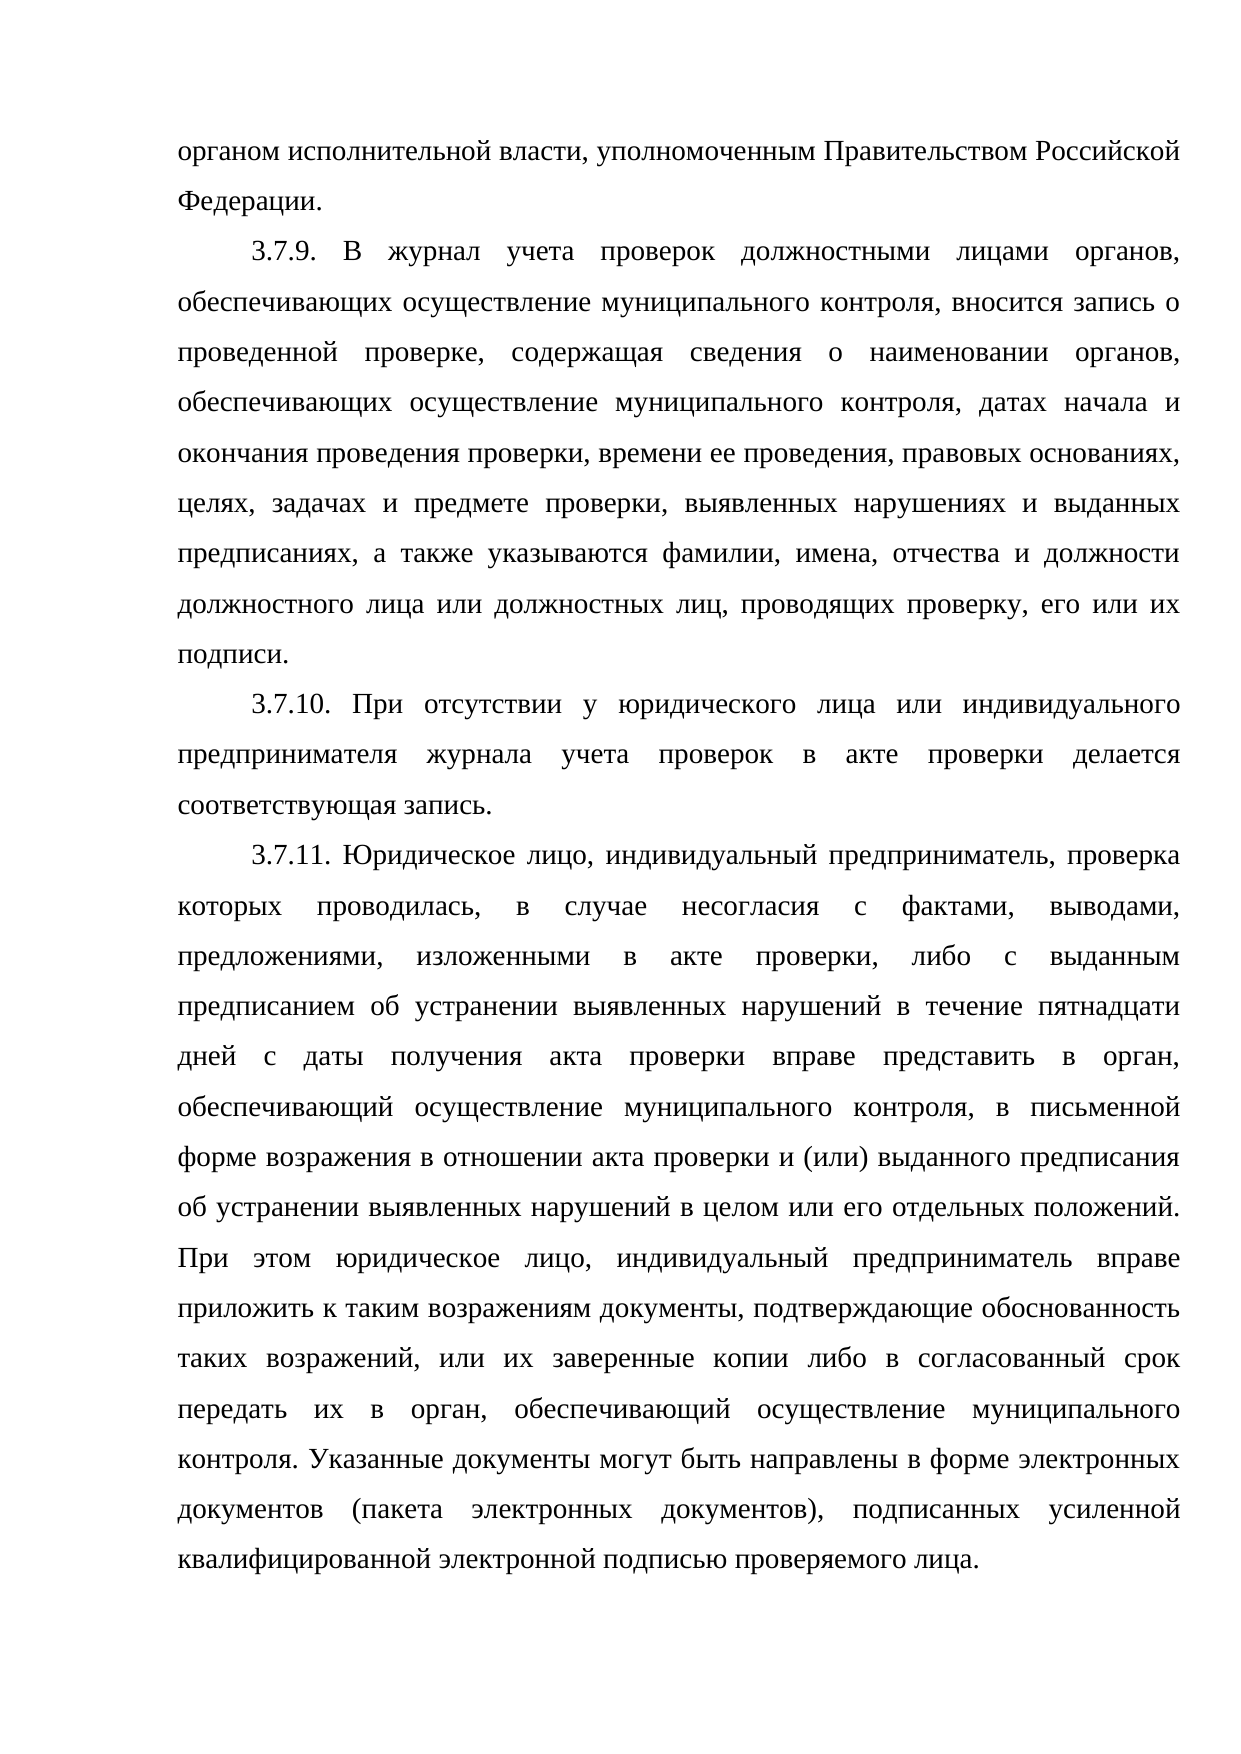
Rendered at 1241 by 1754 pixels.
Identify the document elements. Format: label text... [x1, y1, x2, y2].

text 3.7.10. При отсутствии у юридического лица или индивидуального предпринимателя журнала учета проверок в акте проверки делается соответствующая запись. [177, 686, 1181, 821]
text 3.7.11. Юридическое лицо, индивидуальный предприниматель, проверка которых проводилась, в случае несогласия с фактами, выводами, предложениями, изложенными в акте проверки, либо с выданным предписанием об устранении выявленных нарушений в течение пятнадцати дней с даты получения акта проверки вправе представить в орган, обеспечивающий осуществление муниципального контроля, в письменной форме возражения в отношении акта проверки и (или) выданного предписания об устранении выявленных нарушений в целом или его отдельных положений. При этом юридическое лицо, индивидуальный предприниматель вправе приложить к таким возражениям документы, подтверждающие обоснованность таких возражений, или их заверенные копии либо в согласованный срок передать их в орган, обеспечивающий осуществление муниципального контроля. Указанные документы могут быть направлены в форме электронных документов (пакета электронных документов), подписанных усиленной квалифицированной электронной подписью проверяемого лица. [177, 837, 1181, 1575]
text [177, 133, 1181, 217]
text 3.7.9. В журнал учета проверок должностными лицами органов, обеспечивающих осуществление муниципального контроля, вносится запись о проведенной проверке, содержащая сведения о наименовании органов, обеспечивающих осуществление муниципального контроля, датах начала и окончания проведения проверки, времени ее проведения, правовых основаниях, целях, задачах и предмете проверки, выявленных нарушениях и выданных предписаниях, а также указываются фамилии, имена, отчества и должности должностного лица или должностных лиц, проводящих проверку, его или их подписи. [177, 233, 1181, 669]
